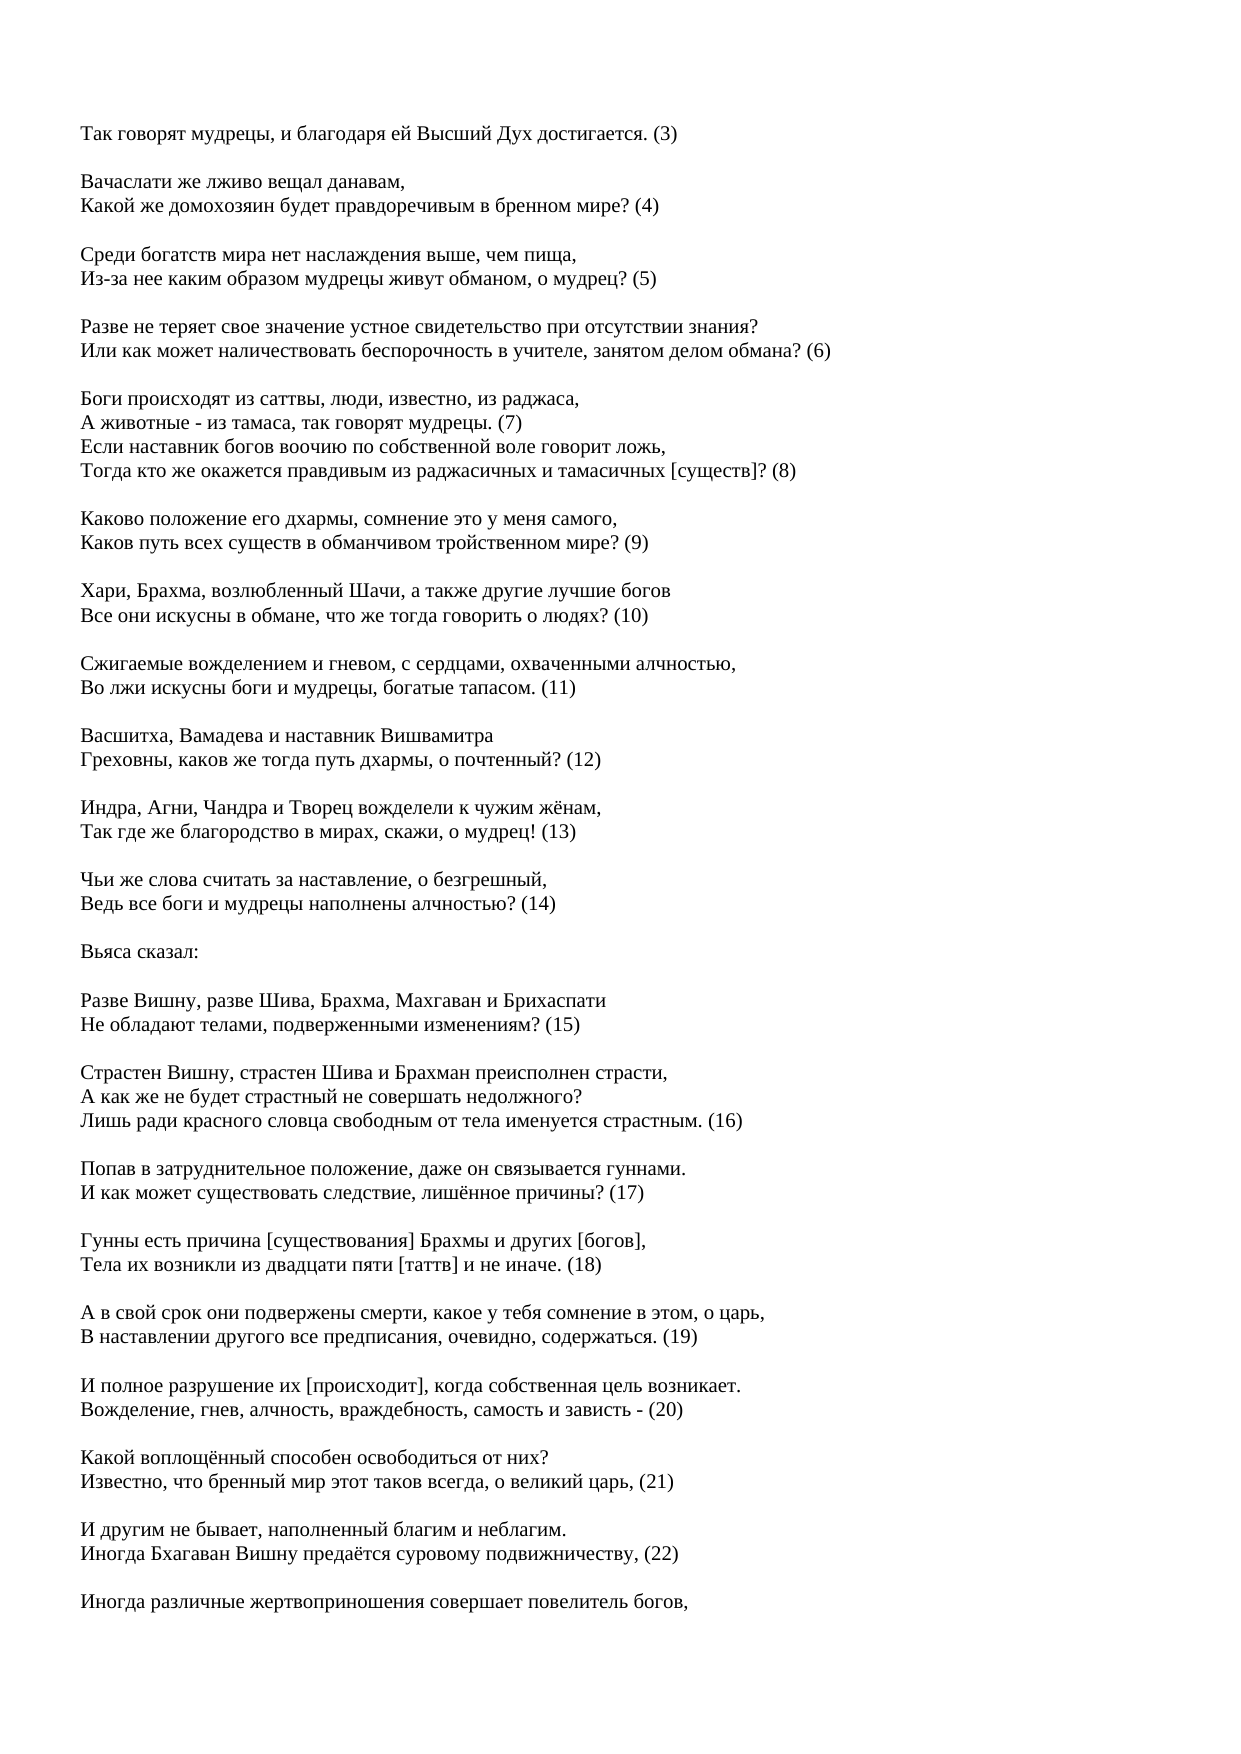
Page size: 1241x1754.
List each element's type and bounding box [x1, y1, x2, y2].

table_header [79, 118, 1240, 1616]
